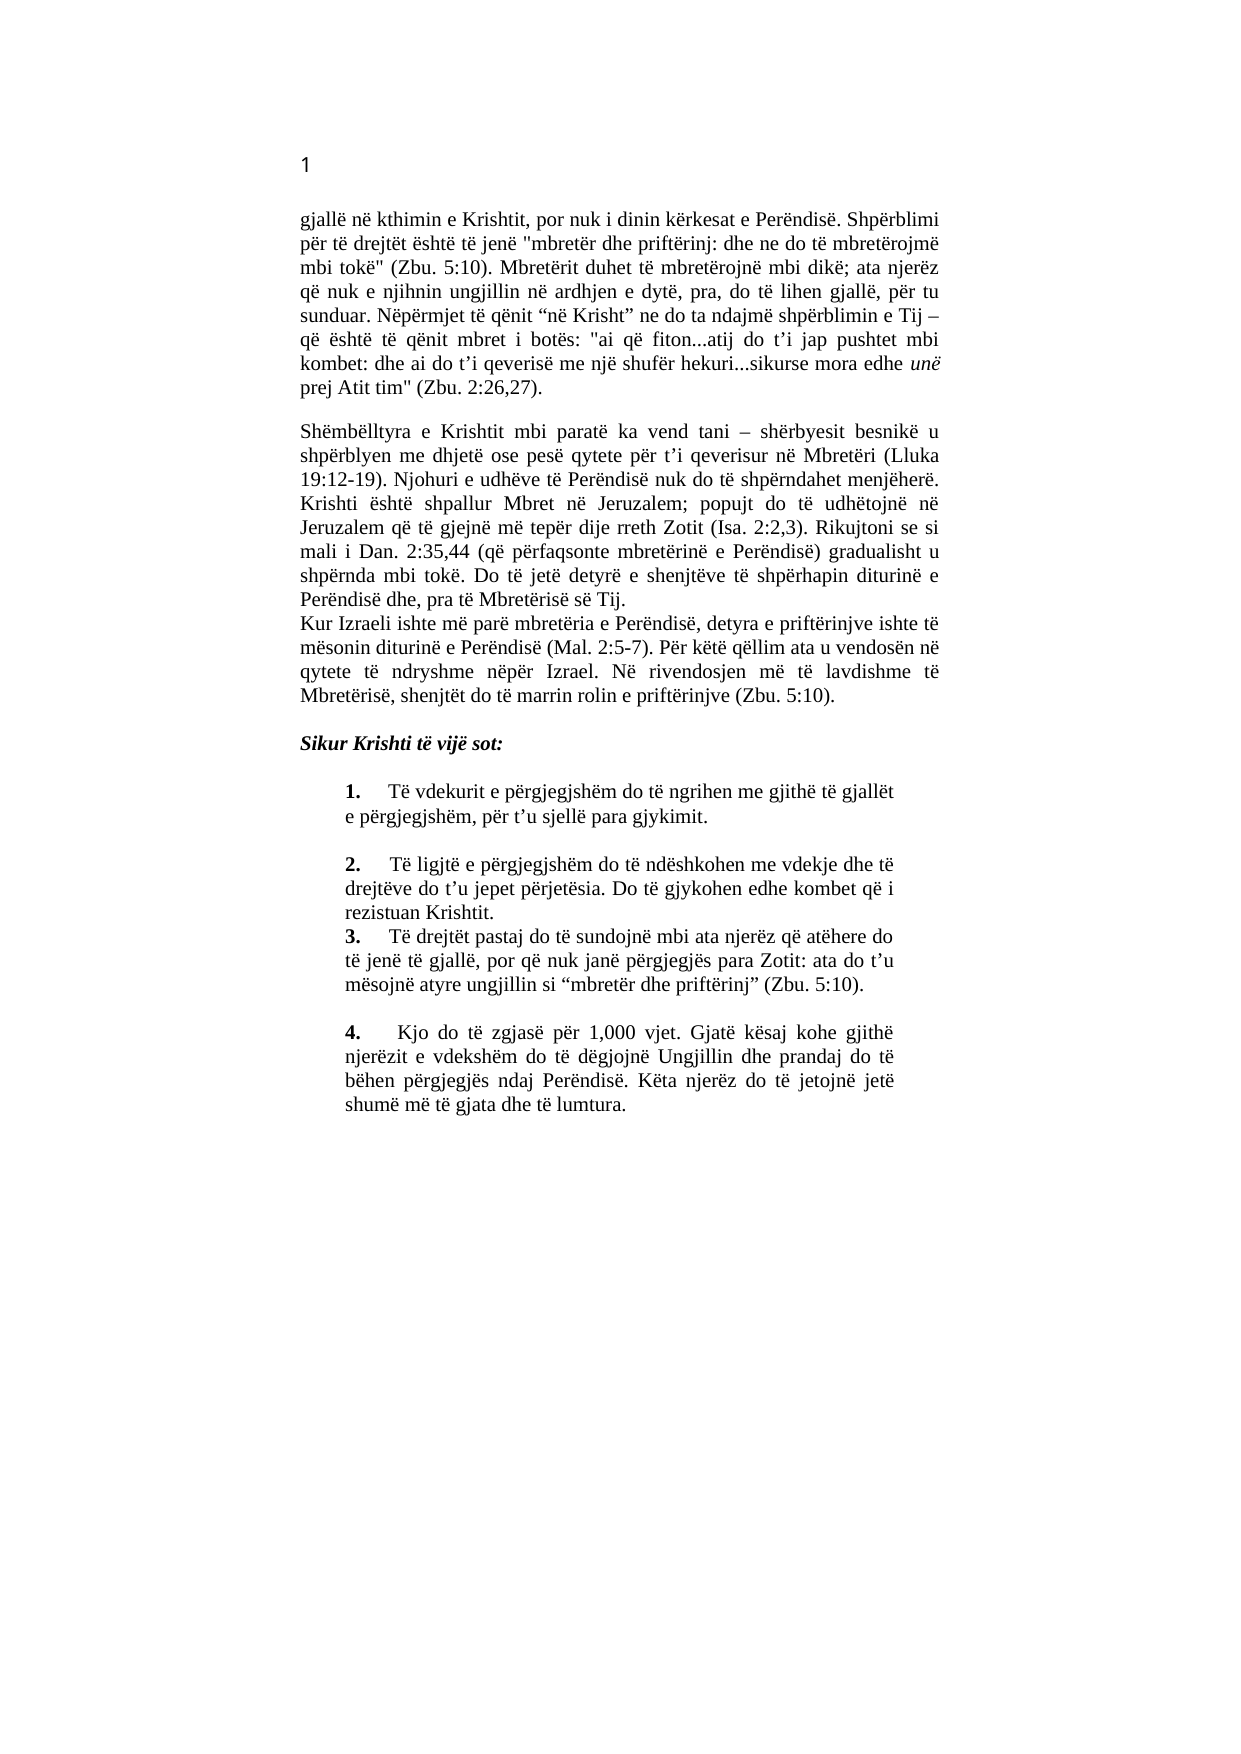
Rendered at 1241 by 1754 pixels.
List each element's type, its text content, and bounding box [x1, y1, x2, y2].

text Kur Izraeli ishte më parë mbretëria e Perëndisë, detyra e priftërinjve ishte të mësonin diturinë e Perëndisë (Mal. 2:5-7). Për këtë qëllim ata u vendosën në qytete të ndryshme nëpër Izrael. Në rivendosjen më të lavdishme të Mbretërisë, shenjtët do të marrin rolin e priftërinjve (Zbu. 5:10). [300, 611, 940, 707]
text 2. Të ligjtë e përgjegjshëm do të ndëshkohen me vdekje dhe të drejtëve do t’u jepet përjetësia. Do të gjykohen edhe kombet që i rezistuan Krishtit. [345, 852, 895, 924]
text Sikur Krishti të vijë sot: [300, 731, 940, 755]
text 1. Të vdekurit e përgjegjshëm do të ngrihen me gjithë të gjallët e përgjegjshëm, për t’u sjellë para gjykimit. [345, 779, 895, 828]
text Shëmbëlltyra e Krishtit mbi paratë ka vend tani – shërbyesit besnikë u shpërblyen me dhjetë ose pesë qytete për t’i qeverisur në Mbretëri (Lluka 19:12-19). Njohuri e udhëve të Perëndisë nuk do të shpërndahet menjëherë. Krishti është shpallur Mbret në Jeruzalem; popujt do të udhëtojnë në Jeruzalem që të gjejnë më tepër dije rreth Zotit (Isa. 2:2,3). Rikujtoni se si mali i Dan. 2:35,44 (që përfaqsonte mbretërinë e Perëndisë) gradualisht u shpërnda mbi tokë. Do të jetë detyrë e shenjtëve të shpërhapin diturinë e Perëndisë dhe, pra të Mbretërisë së Tij. [300, 418, 940, 611]
text 4. Kjo do të zgjasë për 1,000 vjet. Gjatë kësaj kohe gjithë njerëzit e vdekshëm do të dëgjojnë Ungjillin dhe prandaj do të bëhen përgjegjës ndaj Perëndisë. Këta njerëz do të jetojnë jetë shumë më të gjata dhe të lumtura. [345, 1020, 895, 1116]
text 3. Të drejtët pastaj do të sundojnë mbi ata njerëz që atëhere do të jenë të gjallë, por që nuk janë përgjegjës para Zotit: ata do t’u mësojnë atyre ungjillin si “mbretër dhe priftërinj” (Zbu. 5:10). [345, 924, 895, 996]
text Duke pas marrë natyrën e Perëndisë në gjykim, shenjtët do të jenë të paaftë të vdesin ose prodhojnë fëmijë. Përshkrimet e njerëzve që provojnë këto gjëra në Mbretëri duhet, pra, të kenë vend për grupin e dytë-ata që janë gjallë në kthimin e Krishtit, por nuk i dinin kërkesat e Perëndisë. Shpërblimi për të drejtët është të jenë "mbretër dhe priftërinj: dhe ne do të mbretërojmë mbi tokë" (Zbu. 5:10). Mbretërit duhet të mbretërojnë mbi dikë; ata njerëz që nuk e njihnin ungjillin në ardhjen e dytë, pra, do të lihen gjallë, për tu sunduar. Nëpërmjet të qënit “në Krisht” ne do ta ndajmë shpërblimin e Tij – që është të qënit mbret i botës: "ai që fiton...atij do t’i jap pushtet mbi kombet: dhe ai do t’i qeverisë me një shufër hekuri...sikurse mora edhe unë prej Atit tim" (Zbu. 2:26,27). [300, 207, 940, 399]
